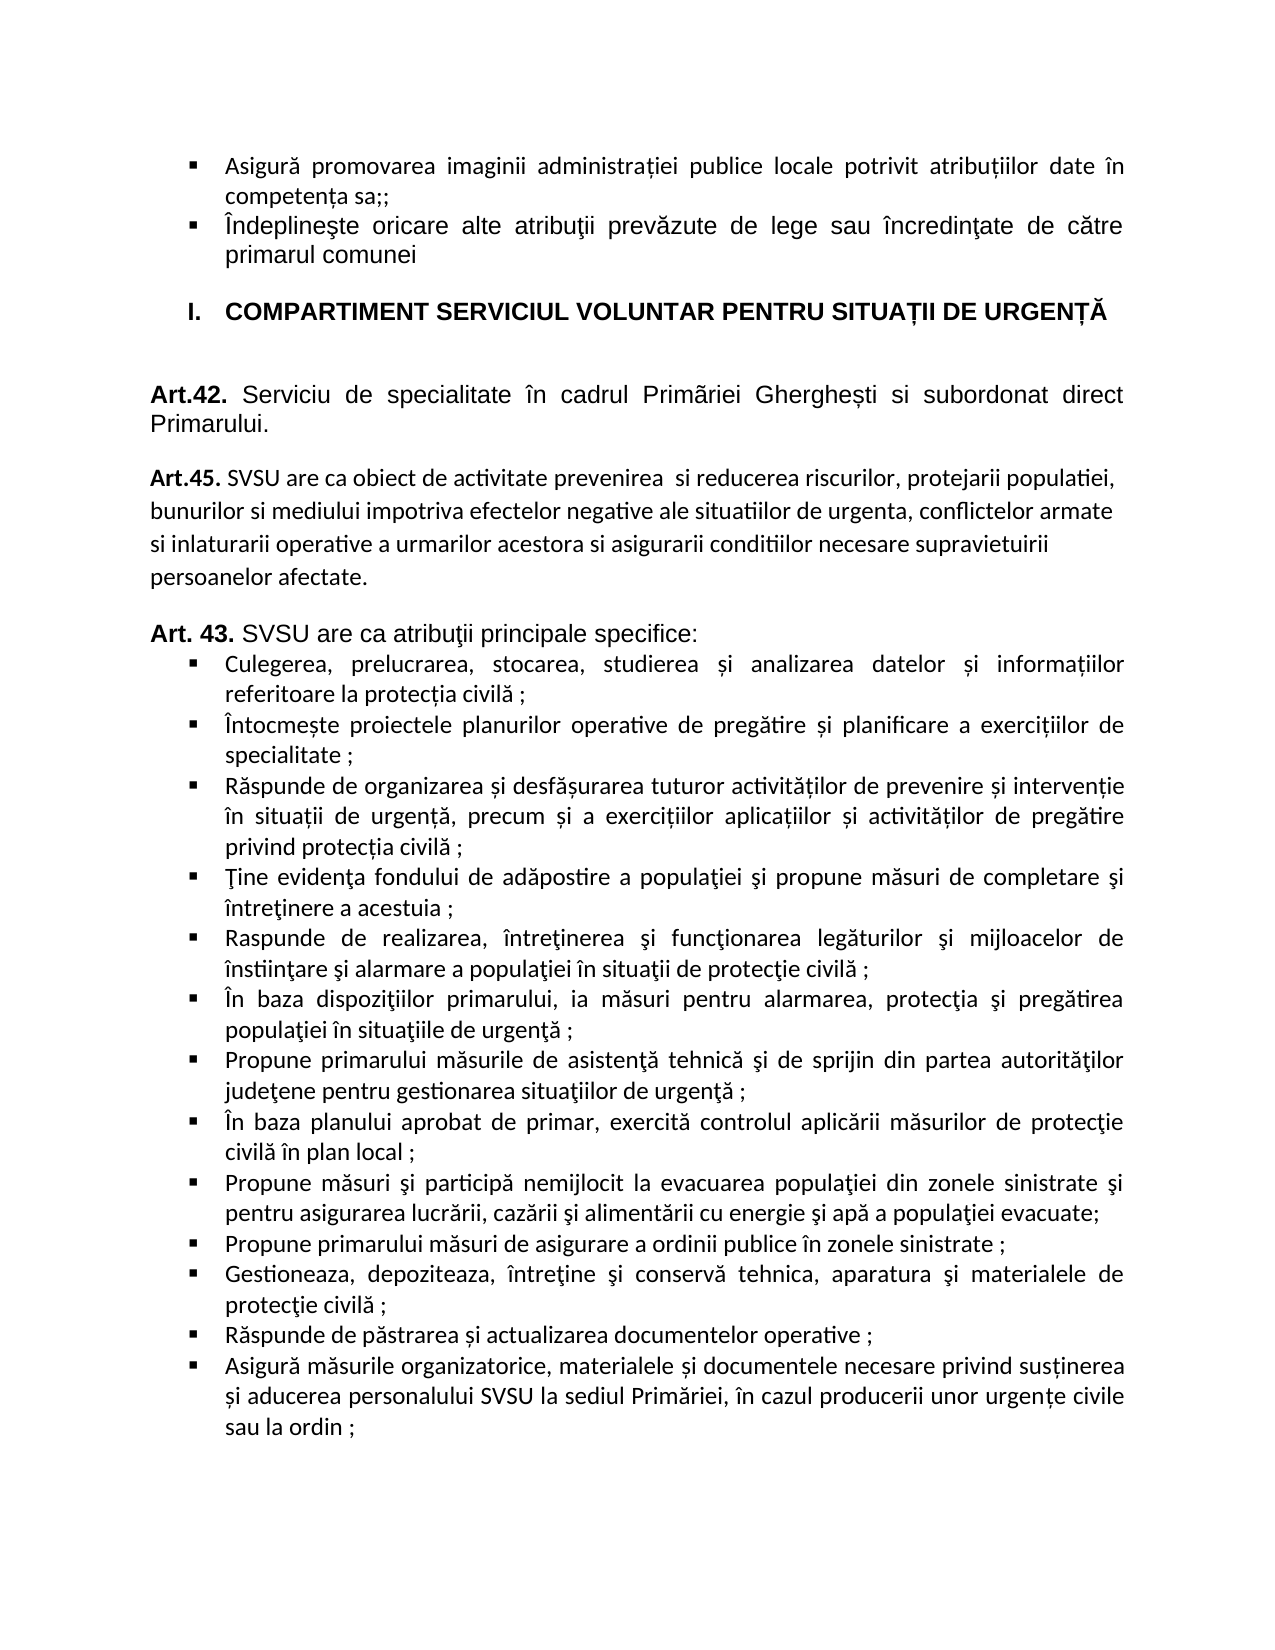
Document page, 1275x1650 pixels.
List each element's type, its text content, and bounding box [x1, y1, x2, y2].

text Art.45. SVSU are ca obiect de activitate prevenirea si reducerea riscurilor, protejarii populatiei, bunurilor si mediului impotriva efectelor negative ale situatiilor de urgenta, conflictelor armate si inlaturarii operative a urmarilor acestora si asigurarii conditiilor necesare supravietuirii persoanelor afectate. [150, 768, 1125, 897]
list Ţine evidenţa fondului de adăpostire a populaţiei şi propune măsuri de completare şi întreţinere a acestuia ; [187, 1167, 1125, 1228]
list Răspunde de organizarea şi desfăşurarea tuturor activităţilor de prevenire şi intervenţie în situaţii de urgenţă, precum şi a exerciţiilor aplicaţiilor şi activităţilor de pregătire privind protecţia civilă ; [187, 1075, 1125, 1167]
list Asigura respectarea normelor legale privind secretul de serviciu si confidentialitatea in legatura cu faptele, informatiile sau documentele de care ia cunostinta ; [187, 394, 1125, 455]
list COMPARTIMENT SERVICIUL VOLUNTAR PENTRU SITUAȚII DE URGENȚĂ [187, 603, 1125, 631]
list Ține evidența și asigură recuperarea la timp a publicațiilor împrumutate; [187, 150, 1125, 181]
list Întocmeşte proiectele planurilor operative de pregătire şi planificare a exerciţiilor de specialitate ; [187, 1014, 1125, 1075]
text Art. 43. SVSU are ca atribuţii principale specifice: [150, 924, 1125, 953]
list În baza dispoziţiilor primarului, ia măsuri pentru alarmarea, protecţia şi pregătirea populaţiei în situaţiile de urgenţă ; [187, 1289, 1125, 1350]
list Asigură promovarea imaginii administraţiei publice locale potrivit atribuţiilor date în competenţa sa;; [187, 455, 1125, 516]
list Culegerea, prelucrarea, stocarea, studierea şi analizarea datelor şi informaţiilor referitoare la protecţia civilă ; [187, 953, 1125, 1014]
list Raspunde de realizarea, întreţinerea şi funcţionarea legăturilor şi mijloacelor de înstiinţare şi alarmare a populaţiei în situaţii de protecţie civilă ; [187, 1228, 1125, 1289]
list Îndeplineşte oricare alte atribuţii prevăzute de lege sau încredinţate de către primarul comunei [187, 516, 1125, 574]
list Asigură buna întreţinere a mobilierului, obiectelor şi bunurilor, precum şi buna funcţionare a aparaturii electrice , electronice şi informatice date în responsabilitate şi cuprinse în fişa de inventar, iar în cazul unor deteriorări sau defecţiuni anunţă cu celeritate şeful serviciului administrativ şi de gospodărie comunală sau referentul cu atribuţii în domeniul informatic, după caz; [187, 181, 1125, 333]
list Propune primarului măsurile de asistenţă tehnică şi de sprijin din partea autorităţilor judeţene pentru gestionarea situaţiilor de urgenţă ; [187, 1350, 1125, 1411]
list Asigura respectarea normelor de protectie a muncii si PSI pentru depozitul de arhiva pe care îl gestioneaza; [187, 333, 1125, 394]
text Art.42. Serviciu de specialitate în cadrul Primãriei Gherghești si subordonat direct Primarului. [150, 685, 1125, 743]
list În baza planului aprobat de primar, exercită controlul aplicării măsurilor de protecţie civilă în plan local ; [187, 1411, 1125, 1472]
